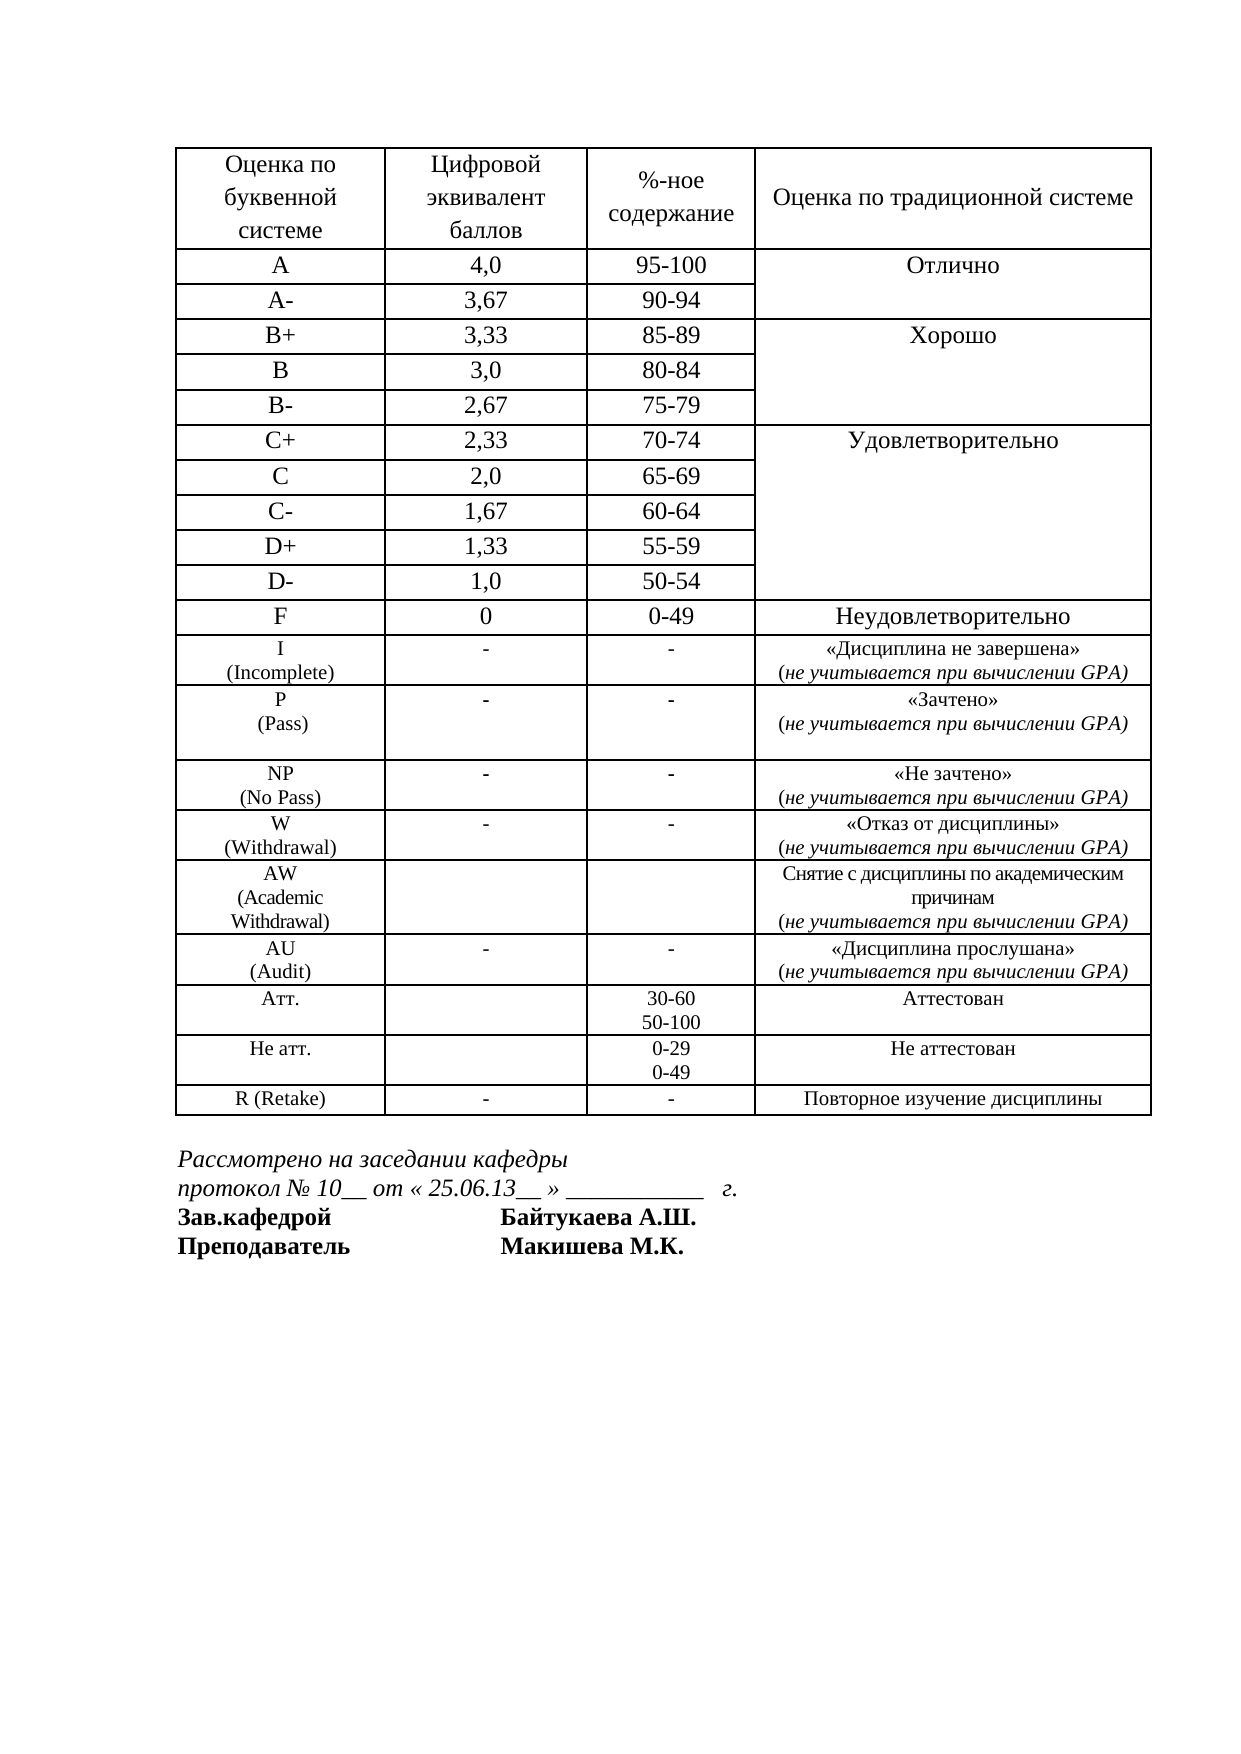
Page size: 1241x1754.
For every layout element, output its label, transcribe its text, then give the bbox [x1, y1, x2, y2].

table_cell 75-79 [588, 391, 754, 423]
table_cell 60-64 [588, 496, 754, 529]
table_cell - [386, 636, 586, 684]
table_cell 3,67 [386, 285, 586, 318]
table_cell - [588, 636, 754, 684]
table_cell 0-49 [588, 601, 754, 634]
table_cell D+ [177, 531, 384, 564]
table_cell Хорошо [756, 320, 1150, 423]
table_cell Не атт. [177, 1036, 384, 1084]
table_cell F [177, 601, 384, 634]
table_cell - [386, 761, 586, 809]
table_cell - [588, 686, 754, 759]
text Зав.кафедрой Байтукаева А.Ш. [177, 1202, 1152, 1231]
table_cell 3,33 [386, 320, 586, 353]
table_cell 0-29 0-49 [588, 1036, 754, 1084]
table_cell Повторное изучение дисциплины [756, 1086, 1150, 1114]
table_cell «Зачтено» (не учитывается при вычислении GPA) [756, 686, 1150, 759]
table_cell AW (Academic Withdrawal) [177, 861, 384, 933]
text Преподаватель Макишева М.К. [177, 1231, 1152, 1259]
table_cell 0 [386, 601, 586, 634]
table_header Цифровой эквивалент баллов [386, 149, 586, 248]
table_header Оценка по традиционной системе [756, 149, 1150, 248]
table_cell 50-54 [588, 566, 754, 599]
table_cell 70-74 [588, 426, 754, 459]
table_cell 95-100 [588, 250, 754, 283]
table_cell Удовлетворительно [756, 426, 1150, 599]
table_cell AU (Audit) [177, 935, 384, 983]
text протокол № 10__ от « 25.06.13__ » ___________ г. [177, 1173, 1152, 1202]
table_cell Неудовлетворительно [756, 601, 1150, 634]
table_cell [588, 861, 754, 933]
table_cell 2,33 [386, 426, 586, 459]
table_cell 1,0 [386, 566, 586, 599]
table_cell 1,33 [386, 531, 586, 564]
table_cell Аттестован [756, 986, 1150, 1034]
table_cell - [588, 1086, 754, 1114]
table_cell Атт. [177, 986, 384, 1034]
table_cell - [386, 935, 586, 983]
table_cell 30-60 50-100 [588, 986, 754, 1034]
table_cell «Дисциплина прослушана» (не учитывается при вычислении GPA) [756, 935, 1150, 983]
table_cell В [177, 355, 384, 388]
table_cell Не аттестован [756, 1036, 1150, 1084]
table_cell - [588, 811, 754, 859]
table_cell NP (No Рass) [177, 761, 384, 809]
text Рассмотрено на заседании кафедры [177, 1144, 1152, 1173]
table_cell [386, 861, 586, 933]
table_cell А [177, 250, 384, 283]
table_cell А- [177, 285, 384, 318]
table_cell С [177, 461, 384, 494]
table_header %-ное содержание [588, 149, 754, 248]
table_cell - [386, 811, 586, 859]
table_cell R (Retake) [177, 1086, 384, 1114]
table_cell 2,0 [386, 461, 586, 494]
table_cell «Отказ от дисциплины» (не учитывается при вычислении GPA) [756, 811, 1150, 859]
table_cell «Дисциплина не завершена» (не учитывается при вычислении GPA) [756, 636, 1150, 684]
table_cell - [386, 686, 586, 759]
table_cell 1,67 [386, 496, 586, 529]
table_cell 80-84 [588, 355, 754, 388]
table_cell P (Pass) [177, 686, 384, 759]
table_cell [386, 986, 586, 1034]
table_cell 90-94 [588, 285, 754, 318]
table_cell - [386, 1086, 586, 1114]
table_cell 3,0 [386, 355, 586, 388]
table_cell 85-89 [588, 320, 754, 353]
table_cell Снятие с дисциплины по академическим причинам (не учитывается при вычислении GPA) [756, 861, 1150, 933]
table_cell I (Incomplete) [177, 636, 384, 684]
table_cell [386, 1036, 586, 1084]
table_cell D- [177, 566, 384, 599]
table_cell «Не зачтено» (не учитывается при вычислении GPA) [756, 761, 1150, 809]
table_cell 55-59 [588, 531, 754, 564]
table_cell Отлично [756, 250, 1150, 318]
table_cell W (Withdrawal) [177, 811, 384, 859]
table_cell 4,0 [386, 250, 586, 283]
table_cell В- [177, 391, 384, 423]
table_cell В+ [177, 320, 384, 353]
table_cell С+ [177, 426, 384, 459]
table_cell - [588, 761, 754, 809]
table_cell 2,67 [386, 391, 586, 423]
table_cell С- [177, 496, 384, 529]
table_header Оценка по буквенной системе [177, 149, 384, 248]
table_cell - [588, 935, 754, 983]
table_cell 65-69 [588, 461, 754, 494]
